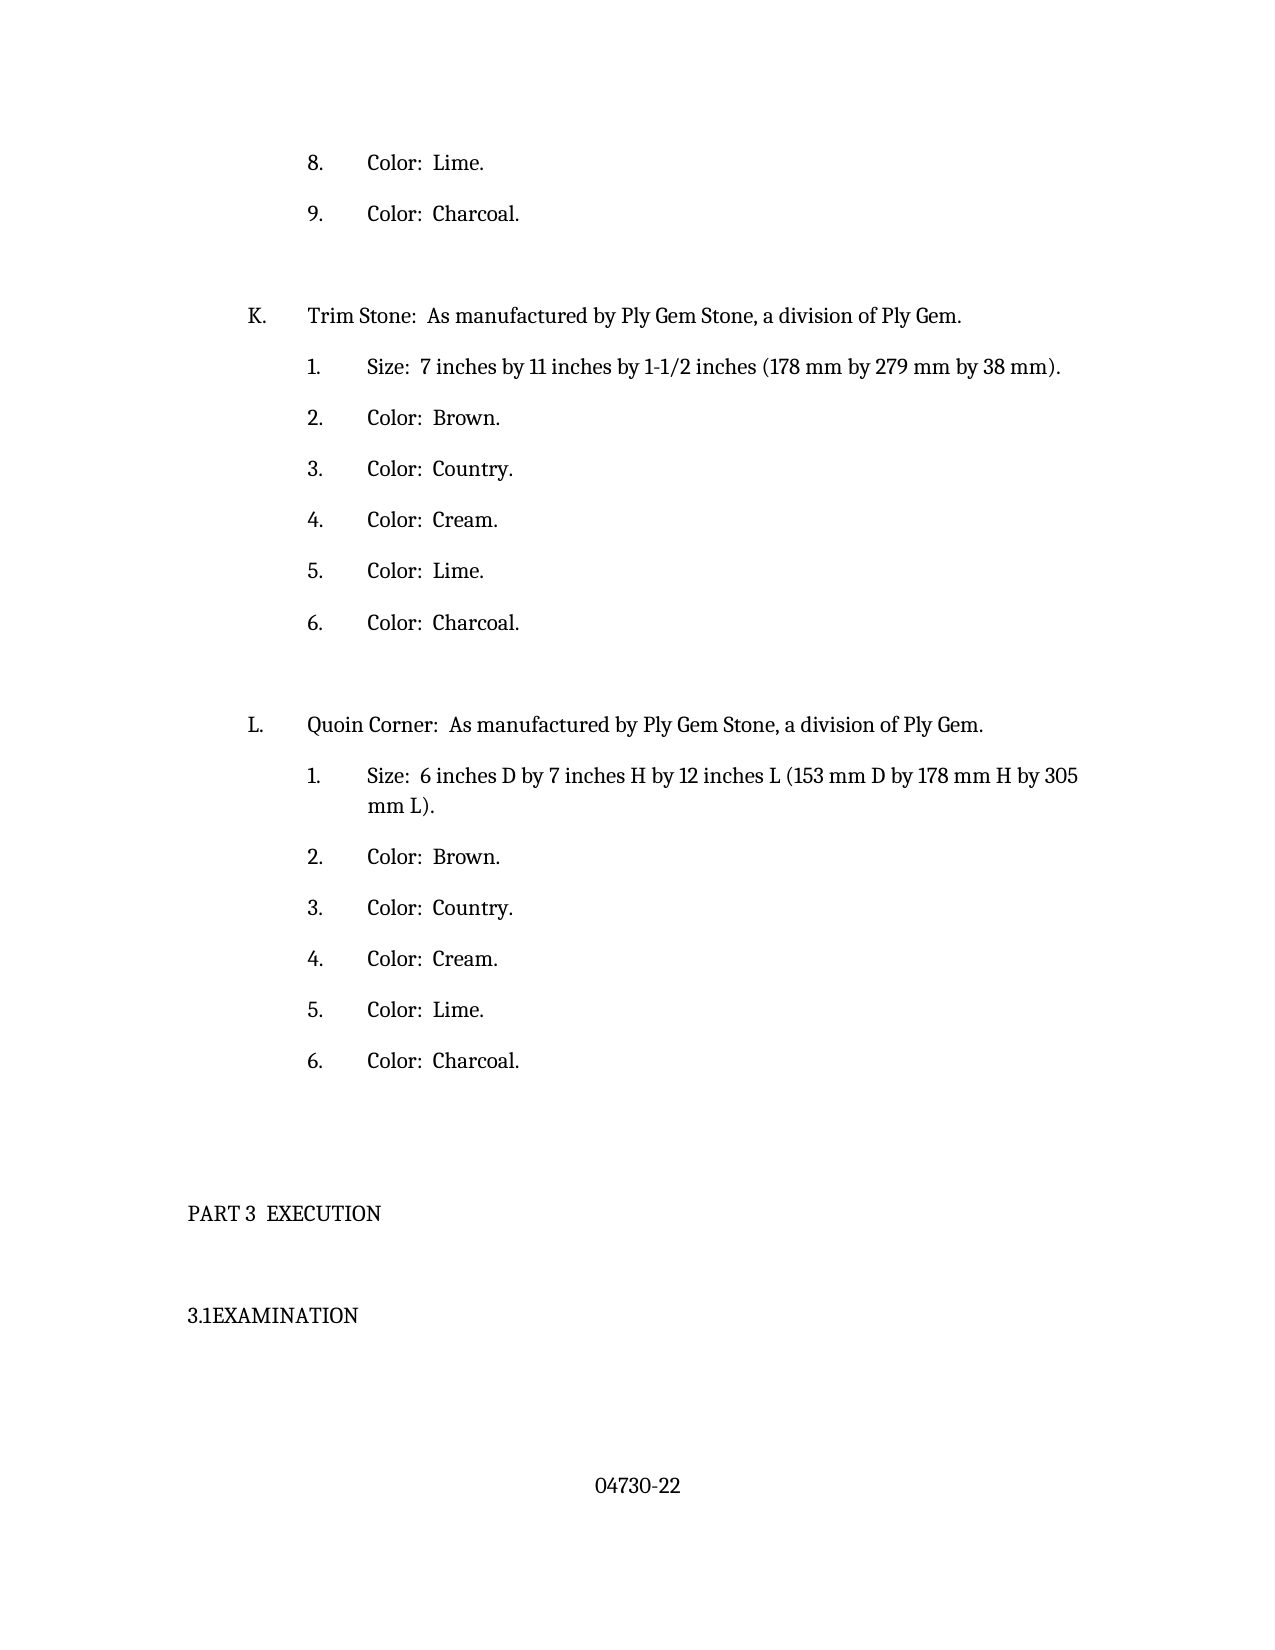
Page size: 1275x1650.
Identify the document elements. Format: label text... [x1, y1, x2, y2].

text Color: Country. [307, 895, 1087, 921]
text Quoin Corner: As manufactured by Ply Gem Stone, a division of Ply Gem. [247, 711, 1087, 738]
text Color: Lime. [307, 150, 1087, 176]
text Color: Brown. [307, 405, 1087, 432]
text Color: Charcoal. [307, 609, 1087, 636]
text EXAMINATION [187, 1303, 1087, 1329]
text Color: Lime. [307, 558, 1087, 585]
text Size: 7 inches by 11 inches by 1-1/2 inches (178 mm by 279 mm by 38 mm). [307, 354, 1087, 381]
text Color: Country. [307, 456, 1087, 483]
text Color: Charcoal. [307, 201, 1087, 227]
text Color: Charcoal. [307, 1048, 1087, 1074]
text Color: Lime. [307, 997, 1087, 1023]
text EXECUTION [187, 1201, 1087, 1227]
text Color: Brown. [307, 844, 1087, 870]
text Size: 6 inches D by 7 inches H by 12 inches L (153 mm D by 178 mm H by 305 mm L). [307, 762, 1087, 819]
text Color: Cream. [307, 946, 1087, 972]
text Color: Cream. [307, 507, 1087, 534]
text Trim Stone: As manufactured by Ply Gem Stone, a division of Ply Gem. [247, 303, 1087, 329]
